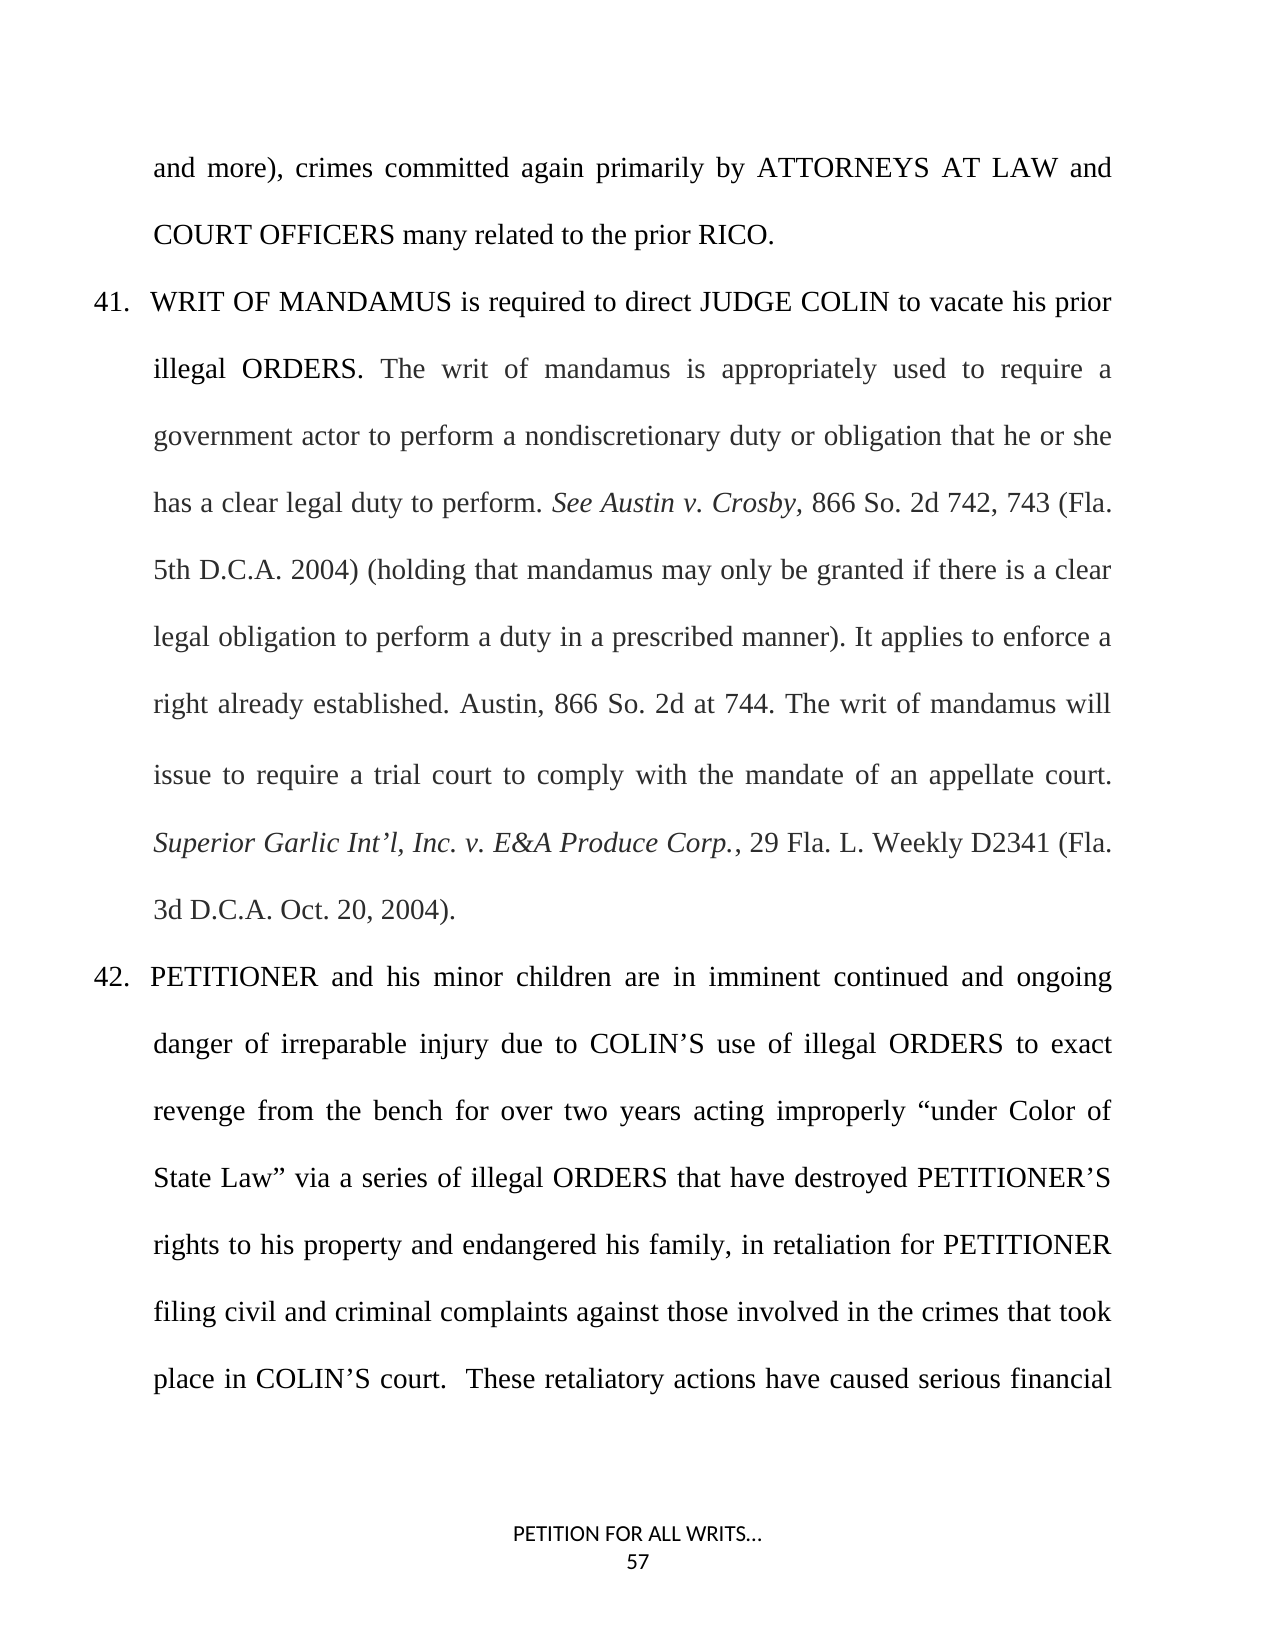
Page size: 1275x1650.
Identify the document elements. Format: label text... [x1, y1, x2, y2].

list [94, 959, 1113, 1395]
list WRIT OF MANDAMUS is required to direct JUDGE COLIN to vacate his prior illegal ORDERS. The writ of mandamus is appropriately used to require a government actor to perform a nondiscretionary duty or obligation that he or she has a clear legal duty to perform. See Austin v. Crosby, 866 So. 2d 742, 743 (Fla. 5th D.C.A. 2004) (holding that mandamus may only be granted if there is a clear legal obligation to perform a duty in a prescribed manner). It applies to enforce a right already established. Austin, 866 So. 2d at 744. The writ of mandamus will issue to require a trial court to comply with the mandate of an appellate court. Superior Garlic Int’l, Inc. v. E&A Produce Corp., 29 Fla. L. Weekly D2341 (Fla. 3d D.C.A. Oct. 20, 2004). [94, 284, 1113, 926]
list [94, 150, 1113, 251]
